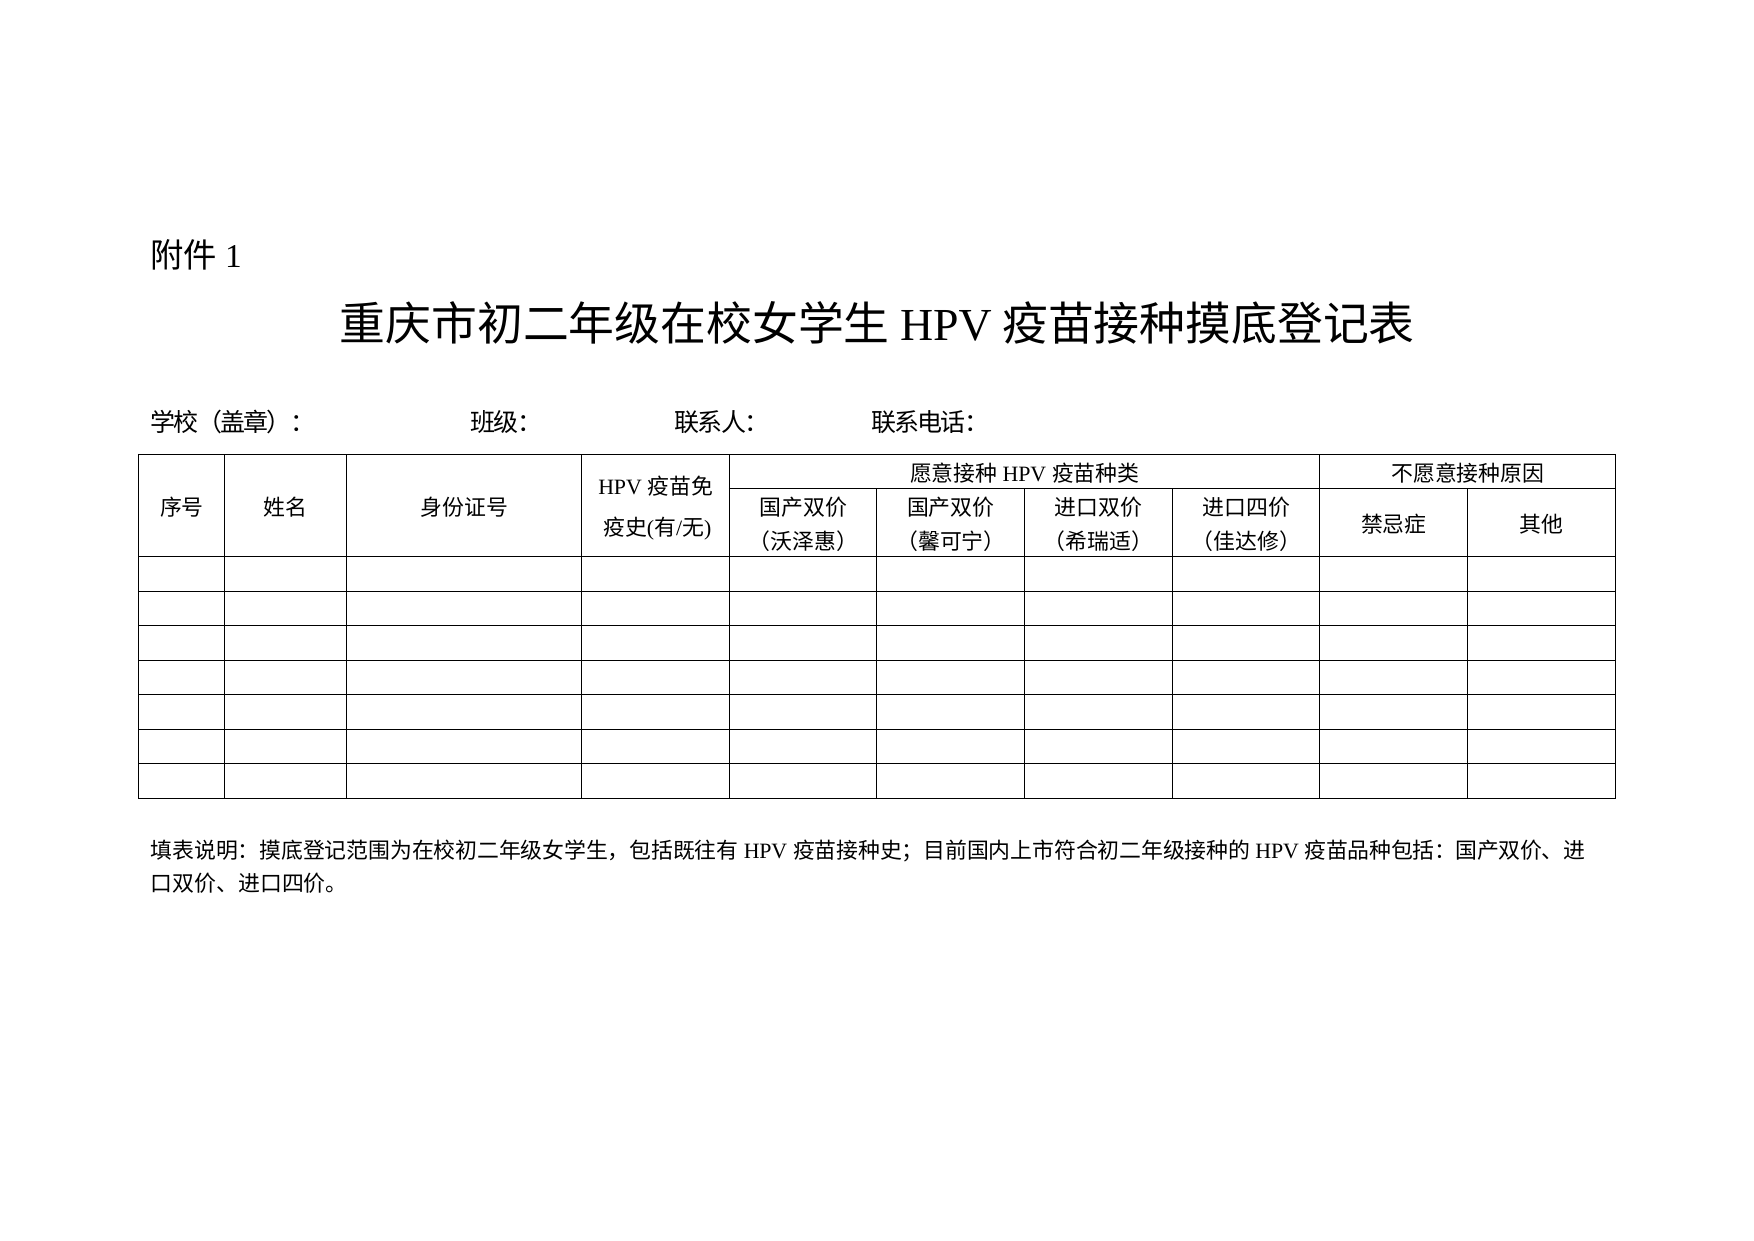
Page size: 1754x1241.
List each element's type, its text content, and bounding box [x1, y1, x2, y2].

table_cell [139, 695, 224, 729]
table_cell [1173, 661, 1319, 694]
table_cell [730, 730, 876, 763]
table_cell 其他 [1468, 489, 1615, 556]
table_cell 国产双价 （沃泽惠） [730, 489, 876, 556]
table_header 序号 [139, 455, 224, 556]
table_header 姓名 [225, 455, 346, 556]
table_cell [1025, 730, 1172, 763]
table_cell [1468, 626, 1615, 660]
table_cell [582, 661, 729, 694]
table_cell [877, 592, 1024, 625]
table_cell [877, 764, 1024, 798]
table_cell [347, 695, 581, 729]
table_cell [1173, 557, 1319, 591]
table_header 愿意接种 HPV 疫苗种类 [730, 455, 1319, 488]
table_cell [139, 557, 224, 591]
table_cell [139, 592, 224, 625]
text 学校（盖章）： 班级： 联系人： 联系电话： [151, 387, 1603, 454]
table_cell [1468, 730, 1615, 763]
table_cell [730, 764, 876, 798]
table_cell [582, 730, 729, 763]
table_cell [225, 661, 346, 694]
table_cell [1173, 592, 1319, 625]
table_header 身份证号 [347, 455, 581, 556]
table_cell [1025, 557, 1172, 591]
table_cell [1320, 661, 1467, 694]
table_cell [1173, 730, 1319, 763]
table_cell [877, 730, 1024, 763]
table_cell [877, 661, 1024, 694]
table_cell [1320, 730, 1467, 763]
table_cell [582, 764, 729, 798]
table_cell 进口双价 （希瑞适） [1025, 489, 1172, 556]
table_cell [1320, 557, 1467, 591]
table_cell [139, 764, 224, 798]
table_cell [582, 626, 729, 660]
text 重庆市初二年级在校女学生 HPV 疫苗接种摸底登记表 [151, 287, 1603, 353]
table_cell [347, 626, 581, 660]
table_cell [1173, 695, 1319, 729]
table_cell [730, 626, 876, 660]
table_cell [347, 592, 581, 625]
table_cell [225, 730, 346, 763]
table_cell 禁忌症 [1320, 489, 1467, 556]
table_cell 进口四价 （佳达修） [1173, 489, 1319, 556]
table_cell [730, 661, 876, 694]
table_cell [347, 661, 581, 694]
table_cell [225, 626, 346, 660]
table_cell [1468, 557, 1615, 591]
table_cell [1468, 764, 1615, 798]
table_cell [582, 557, 729, 591]
table_cell [730, 592, 876, 625]
table_cell [582, 592, 729, 625]
table_cell [1173, 764, 1319, 798]
text 填表说明：摸底登记范围为在校初二年级女学生，包括既往有 HPV 疫苗接种史；目前国内上市符合初二年级接种的 HPV 疫苗品种包括：国产双价、进口双价、进口四价。 [151, 832, 1603, 899]
table_cell [730, 557, 876, 591]
table_cell [1025, 764, 1172, 798]
table_cell [347, 557, 581, 591]
table_header 不愿意接种原因 [1320, 455, 1615, 488]
table_cell [1025, 661, 1172, 694]
table_header HPV 疫苗免 疫史(有/无) [582, 455, 729, 556]
table_cell [225, 557, 346, 591]
table_cell [139, 626, 224, 660]
table_cell [225, 695, 346, 729]
table_cell [347, 764, 581, 798]
table_cell [877, 626, 1024, 660]
table_cell [225, 592, 346, 625]
table_cell [1468, 592, 1615, 625]
text 附件 1 [151, 220, 1603, 287]
table_cell [1320, 592, 1467, 625]
table_cell [582, 695, 729, 729]
table_cell [225, 764, 346, 798]
table_cell 国产双价 （馨可宁） [877, 489, 1024, 556]
table_cell [1320, 626, 1467, 660]
table_cell [1025, 626, 1172, 660]
table_cell [877, 557, 1024, 591]
table_cell [139, 661, 224, 694]
table_cell [730, 695, 876, 729]
table_cell [1173, 626, 1319, 660]
table_cell [1320, 764, 1467, 798]
table_cell [1320, 695, 1467, 729]
table_cell [1468, 695, 1615, 729]
table_cell [139, 730, 224, 763]
table_cell [1025, 695, 1172, 729]
table_cell [1468, 661, 1615, 694]
table_cell [877, 695, 1024, 729]
table_cell [347, 730, 581, 763]
table_cell [1025, 592, 1172, 625]
